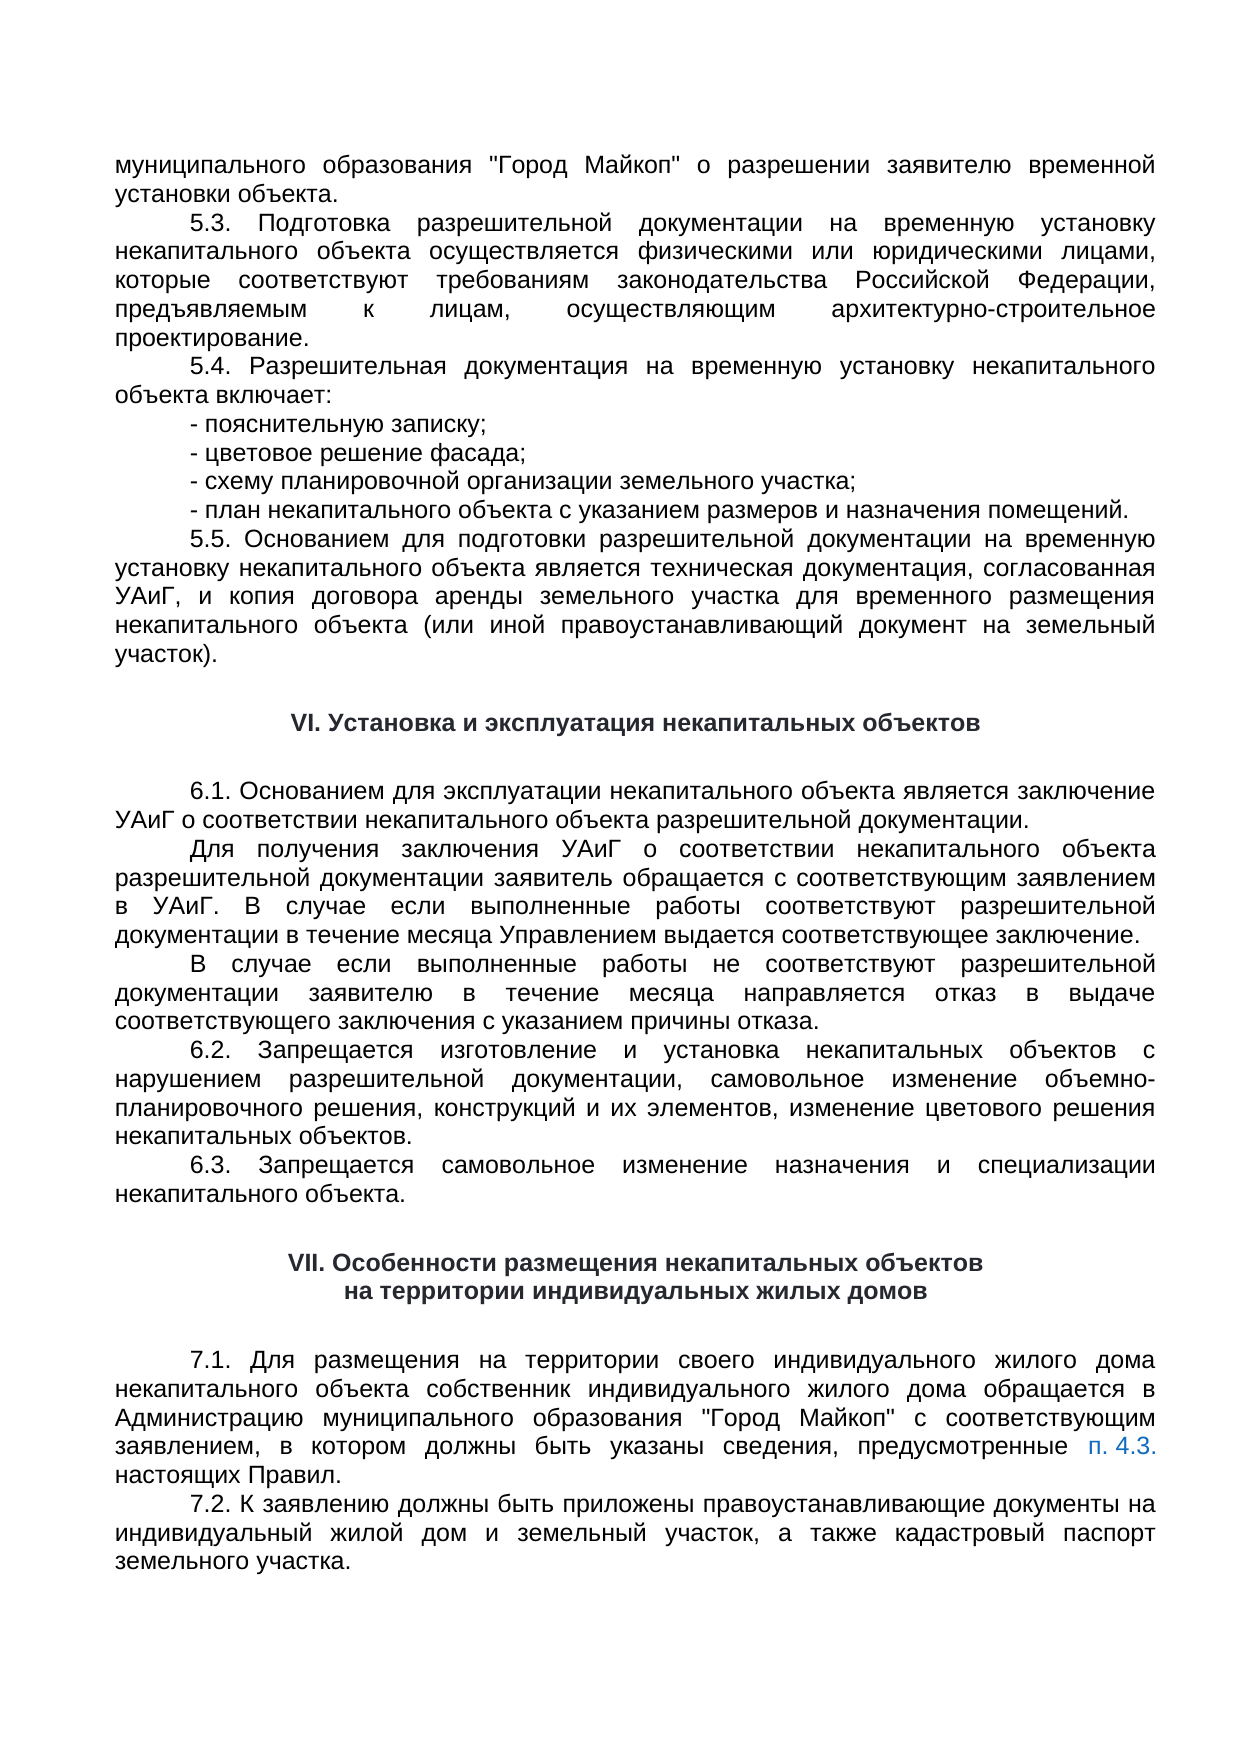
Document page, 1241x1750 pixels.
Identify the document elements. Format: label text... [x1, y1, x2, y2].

text 5.5. Основанием для подготовки разрешительной документации на временную установку некапитального объекта является техническая документация, согласованная УАиГ, и копия договора аренды земельного участка для временного размещения некапитального объекта (или иной правоустанавливающий документ на земельный участок). [114, 524, 1157, 667]
text 6.2. Запрещается изготовление и установка некапитальных объектов с нарушением разрешительной документации, самовольное изменение объемно-планировочного решения, конструкций и их элементов, изменение цветового решения некапитальных объектов. [114, 1035, 1157, 1150]
text 5.4. Разрешительная документация на временную установку некапитального объекта включает: [114, 351, 1157, 409]
text 7.1. Для размещения на территории своего индивидуального жилого дома некапитального объекта собственник индивидуального жилого дома обращается в Администрацию муниципального образования "Город Майкоп" с соответствующим заявлением, в котором должны быть указаны сведения, предусмотренные п. 4.3. настоящих Правил. [114, 1345, 1157, 1489]
text 6.1. Основанием для эксплуатации некапитального объекта является заключение УАиГ о соответствии некапитального объекта разрешительной документации. [114, 776, 1157, 834]
text 5.3. Подготовка разрешительной документации на временную установку некапитального объекта осуществляется физическими или юридическими лицами, которые соответствуют требованиям законодательства Российской Федерации, предъявляемым к лицам, осуществляющим архитектурно-строительное проектирование. [114, 207, 1157, 351]
subtitle VII. Особенности размещения некапитальных объектов на территории индивидуальных жилых домов [114, 1247, 1157, 1305]
text Для получения заключения УАиГ о соответствии некапитального объекта разрешительной документации заявитель обращается с соответствующим заявлением в УАиГ. В случае если выполненные работы соответствуют разрешительной документации в течение месяца Управлением выдается соответствующее заключение. [114, 834, 1157, 949]
text 7.2. К заявлению должны быть приложены правоустанавливающие документы на индивидуальный жилой дом и земельный участок, а также кадастровый паспорт земельного участка. [114, 1489, 1157, 1575]
text - схему планировочной организации земельного участка; [114, 466, 1157, 495]
text - план некапитального объекта с указанием размеров и назначения помещений. [114, 495, 1157, 524]
subtitle VI. Установка и эксплуатация некапитальных объектов [114, 707, 1157, 736]
text 6.3. Запрещается самовольное изменение назначения и специализации некапитального объекта. [114, 1150, 1157, 1207]
text В случае если выполненные работы не соответствуют разрешительной документации заявителю в течение месяца направляется отказ в выдаче соответствующего заключения с указанием причины отказа. [114, 949, 1157, 1035]
text - цветовое решение фасада; [114, 437, 1157, 466]
text - пояснительную записку; [114, 409, 1157, 437]
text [114, 150, 1157, 207]
